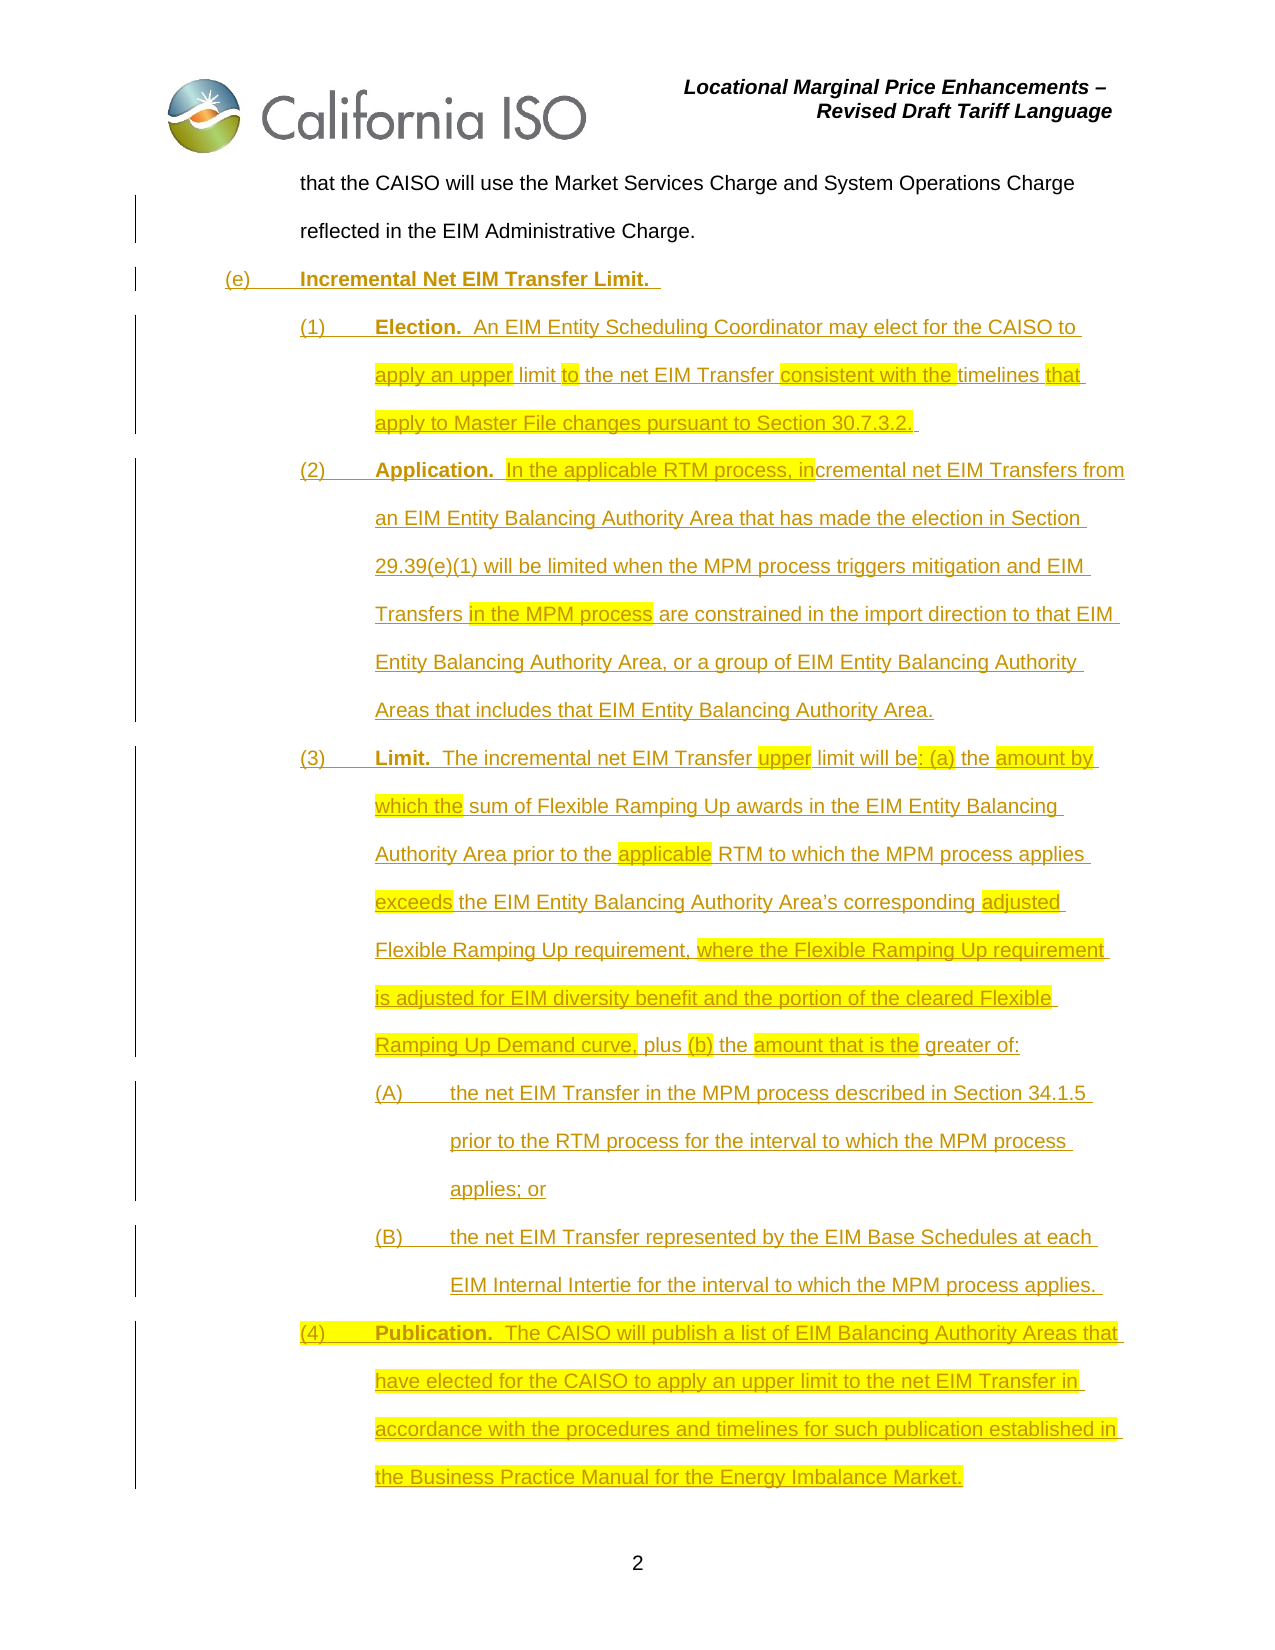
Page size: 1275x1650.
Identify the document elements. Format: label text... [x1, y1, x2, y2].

picture [161, 75, 591, 156]
